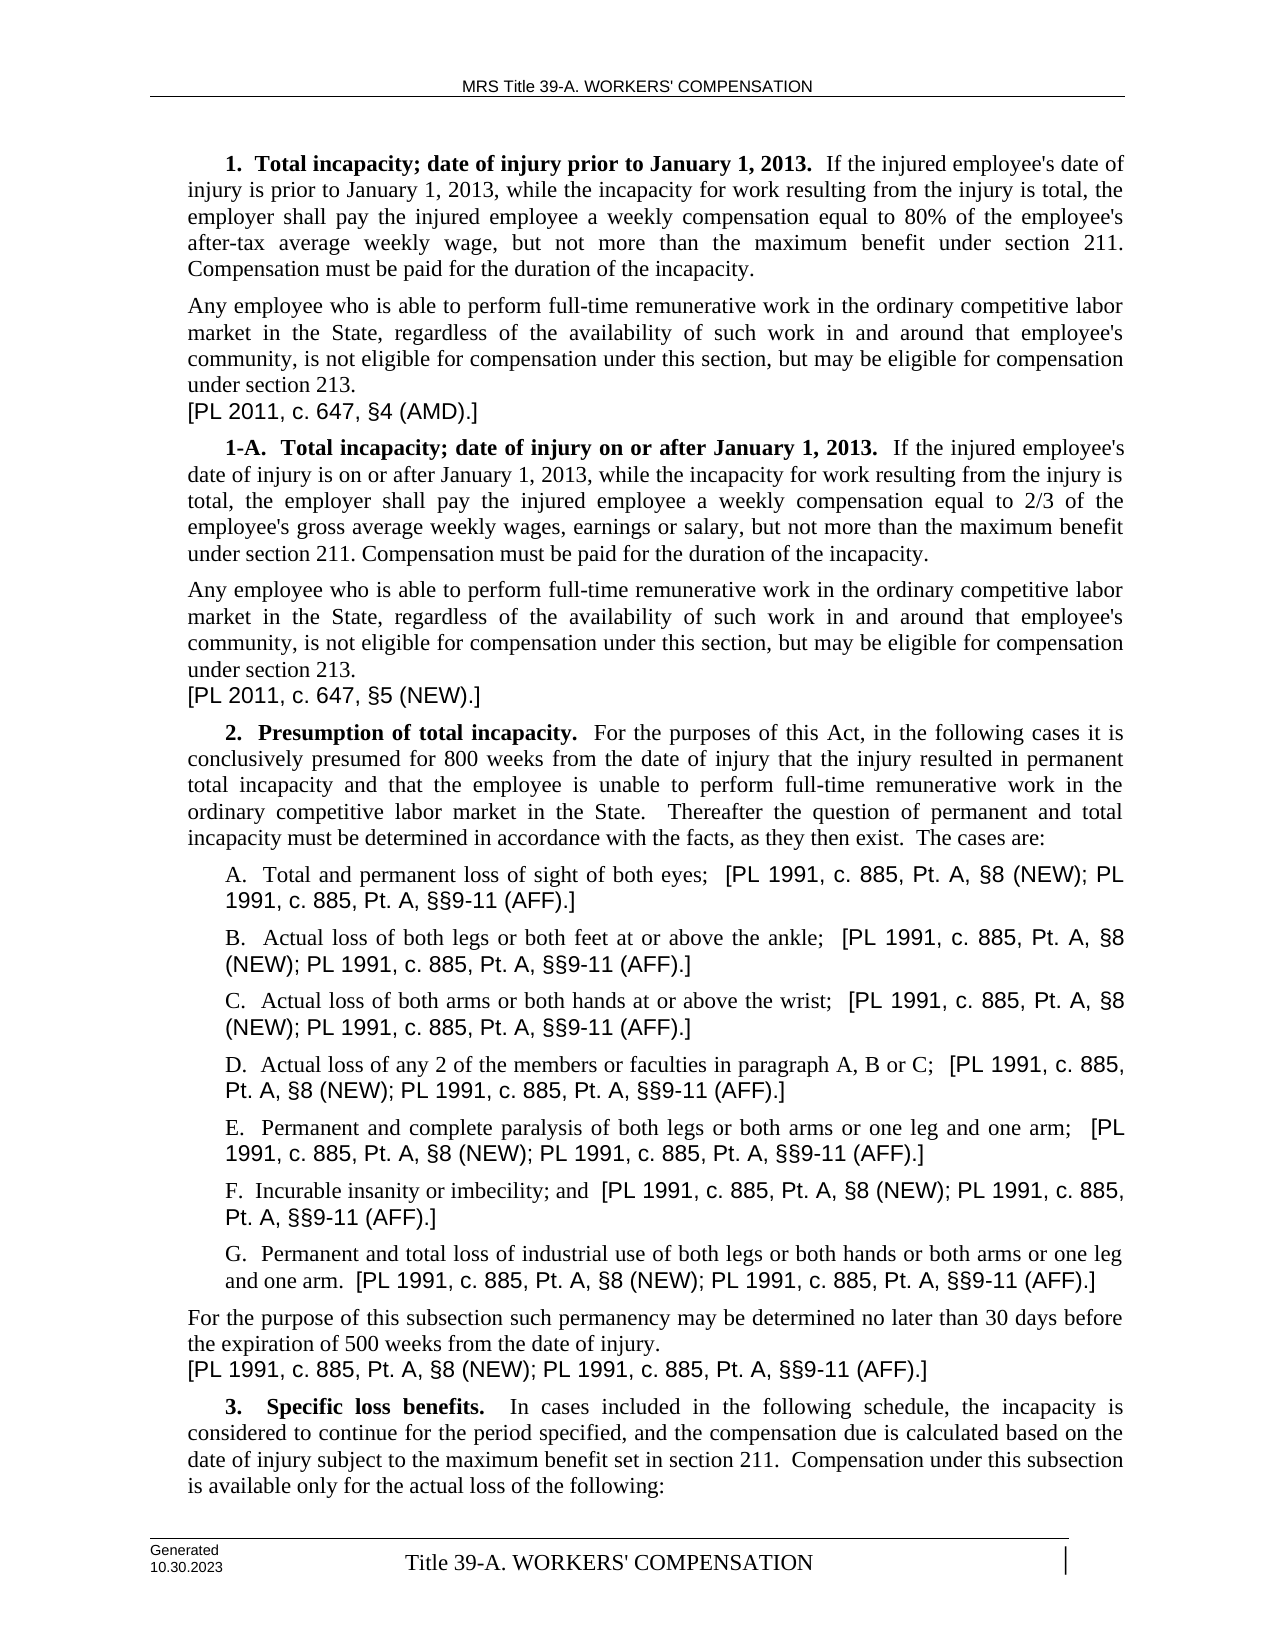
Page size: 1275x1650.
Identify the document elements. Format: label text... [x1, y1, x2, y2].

text E. Permanent and complete paralysis of both legs or both arms or one leg and one arm; [PL 1991, c. 885, Pt. A, §8 (NEW); PL 1991, c. 885, Pt. A, §§9-11 (AFF).] [225, 1114, 1125, 1167]
text Any employee who is able to perform full-time remunerative work in the ordinary competitive labor market in the State, regardless of the availability of such work in and around that employee's community, is not eligible for compensation under this section, but may be eligible for compensation under section 213. [187, 577, 1125, 682]
text For the purpose of this subsection such permanency may be determined no later than 30 days before the expiration of 500 weeks from the date of injury. [187, 1303, 1125, 1356]
text [PL 2011, c. 647, §4 (AMD).] [187, 398, 1125, 424]
text C. Actual loss of both arms or both hands at or above the wrist; [PL 1991, c. 885, Pt. A, §8 (NEW); PL 1991, c. 885, Pt. A, §§9-11 (AFF).] [225, 987, 1125, 1040]
text A. Total and permanent loss of sight of both eyes; [PL 1991, c. 885, Pt. A, §8 (NEW); PL 1991, c. 885, Pt. A, §§9-11 (AFF).] [225, 861, 1125, 914]
text 2. Presumption of total incapacity. For the purposes of this Act, in the following cases it is conclusively presumed for 800 weeks from the date of injury that the injury resulted in permanent total incapacity and that the employee is unable to perform full-time remunerative work in the ordinary competitive labor market in the State. Thereafter the question of permanent and total incapacity must be determined in accordance with the facts, as they then exist. The cases are: [187, 719, 1125, 851]
text F. Incurable insanity or imbecility; and [PL 1991, c. 885, Pt. A, §8 (NEW); PL 1991, c. 885, Pt. A, §§9-11 (AFF).] [225, 1177, 1125, 1230]
text Any employee who is able to perform full-time remunerative work in the ordinary competitive labor market in the State, regardless of the availability of such work in and around that employee's community, is not eligible for compensation under this section, but may be eligible for compensation under section 213. [187, 292, 1125, 398]
text G. Permanent and total loss of industrial use of both legs or both hands or both arms or one leg and one arm. [PL 1991, c. 885, Pt. A, §8 (NEW); PL 1991, c. 885, Pt. A, §§9-11 (AFF).] [225, 1240, 1125, 1293]
text B. Actual loss of both legs or both feet at or above the ankle; [PL 1991, c. 885, Pt. A, §8 (NEW); PL 1991, c. 885, Pt. A, §§9-11 (AFF).] [225, 924, 1125, 977]
text [PL 1991, c. 885, Pt. A, §8 (NEW); PL 1991, c. 885, Pt. A, §§9-11 (AFF).] [187, 1356, 1125, 1383]
text 3. Specific loss benefits. In cases included in the following schedule, the incapacity is considered to continue for the period specified, and the compensation due is calculated based on the date of injury subject to the maximum benefit set in section 211. Compensation under this subsection is available only for the actual loss of the following: [187, 1393, 1125, 1498]
text 1-A. Total incapacity; date of injury on or after January 1, 2013. If the injured employee's date of injury is on or after January 1, 2013, while the incapacity for work resulting from the injury is total, the employer shall pay the injured employee a weekly compensation equal to 2/3 of the employee's gross average weekly wages, earnings or salary, but not more than the maximum benefit under section 211. Compensation must be paid for the duration of the incapacity. [187, 434, 1125, 566]
text [PL 2011, c. 647, §5 (NEW).] [187, 682, 1125, 708]
text D. Actual loss of any 2 of the members or faculties in paragraph A, B or C; [PL 1991, c. 885, Pt. A, §8 (NEW); PL 1991, c. 885, Pt. A, §§9-11 (AFF).] [225, 1051, 1125, 1103]
text 1. Total incapacity; date of injury prior to January 1, 2013. If the injured employee's date of injury is prior to January 1, 2013, while the incapacity for work resulting from the injury is total, the employer shall pay the injured employee a weekly compensation equal to 80% of the employee's after-tax average weekly wage, but not more than the maximum benefit under section 211. Compensation must be paid for the duration of the incapacity. [187, 150, 1125, 282]
